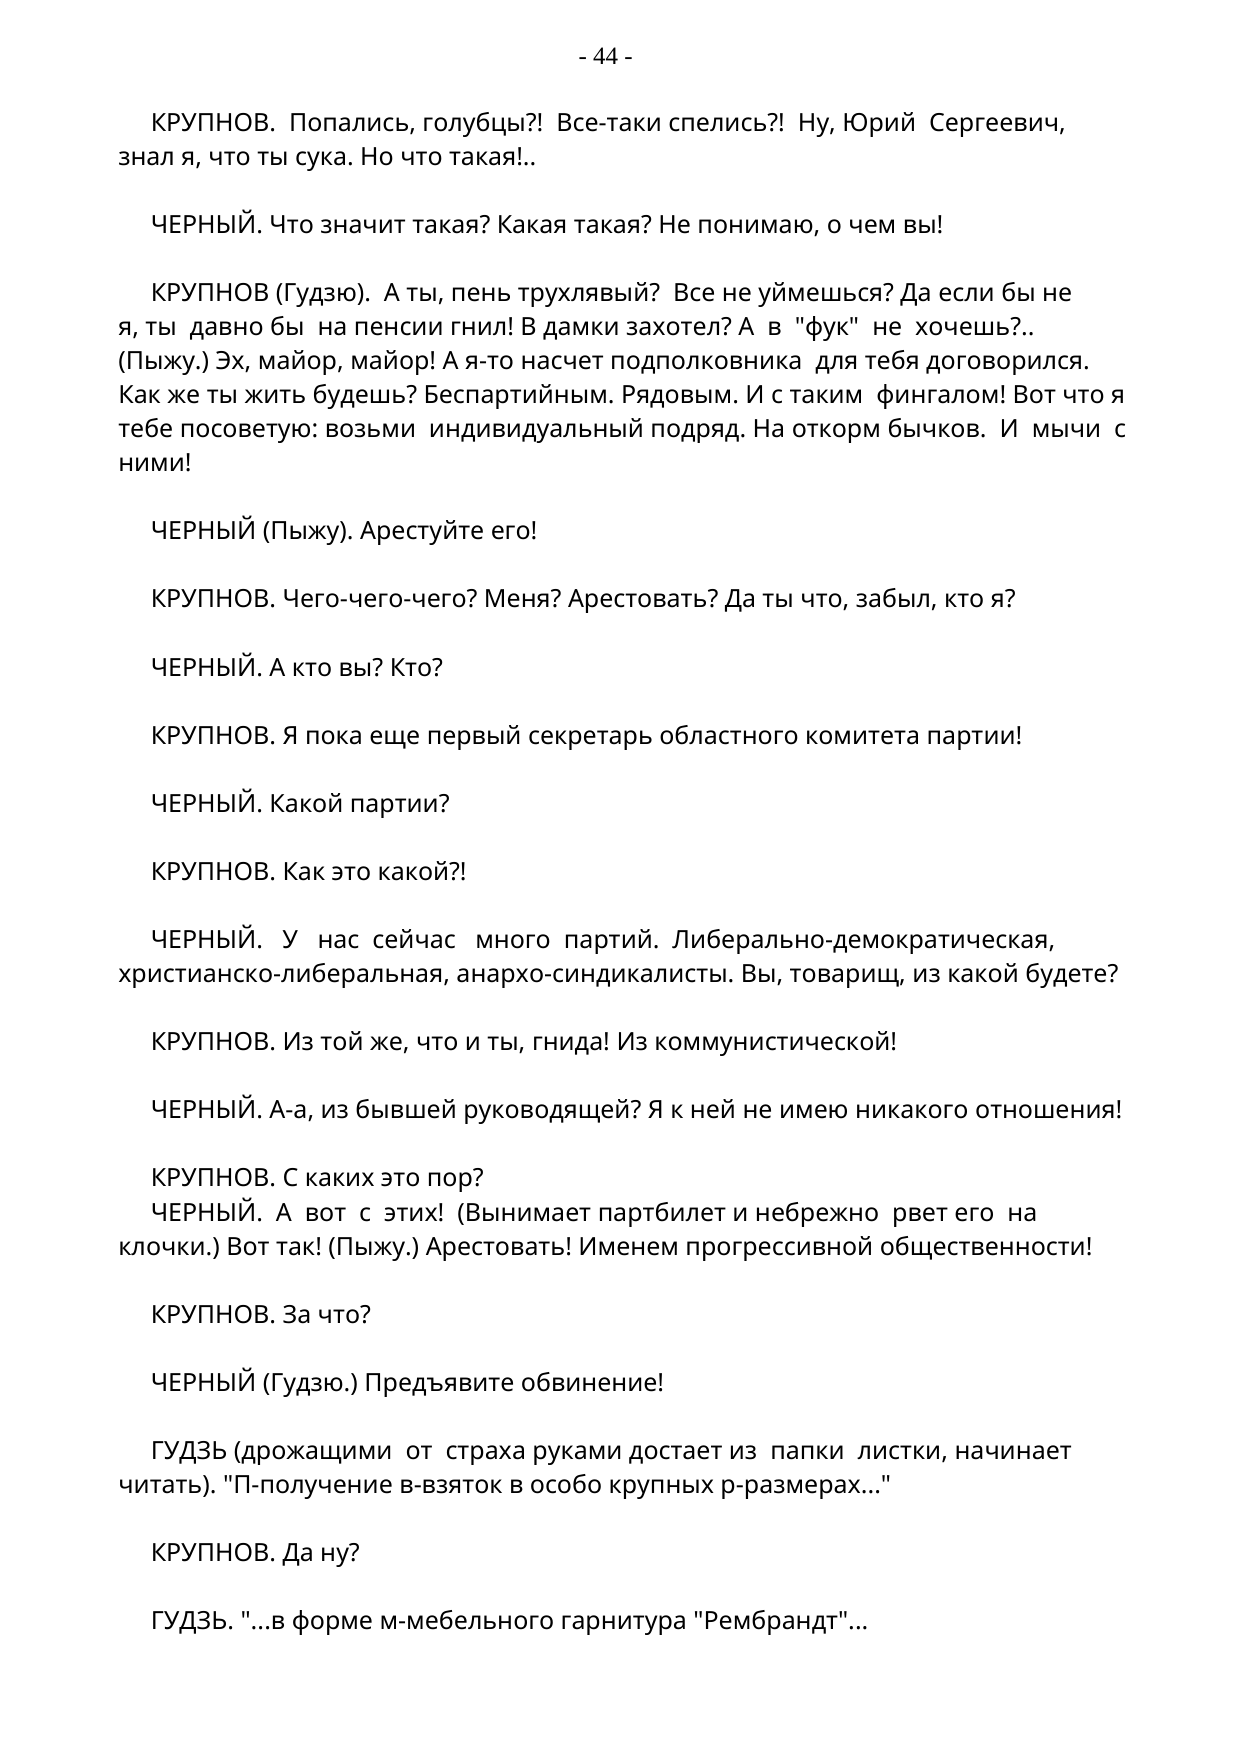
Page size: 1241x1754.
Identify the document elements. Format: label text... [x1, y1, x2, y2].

text ЧЕРНЫЙ (Пыжу). Арестуйте его! [118, 513, 1240, 547]
text КРУПНОВ. Я пока еще первый секретарь областного комитета партии! [118, 717, 1240, 751]
text КРУПНОВ. С каких это пор? [118, 1160, 1240, 1194]
text ЧЕРНЫЙ. А вот с этих! (Вынимает партбилет и небрежно рвет его на [118, 1194, 1240, 1228]
text ЧЕРНЫЙ (Гудзю.) Предъявите обвинение! [118, 1364, 1240, 1398]
text КРУПНОВ. Из той же, что и ты, гнида! Из коммунистической! [118, 1024, 1240, 1058]
text читать). "П-получение в-взяток в особо крупных р-размерах..." [118, 1467, 1240, 1501]
text КРУПНОВ. За что? [118, 1296, 1240, 1330]
text Как же ты жить будешь? Беспартийным. Рядовым. И с таким фингалом! Вот что я [118, 377, 1240, 411]
text клочки.) Вот так! (Пыжу.) Арестовать! Именем прогрессивной общественности! [118, 1228, 1240, 1262]
text ЧЕРНЫЙ. А-а, из бывшей руководящей? Я к ней не имею никакого отношения! [118, 1092, 1240, 1126]
text ЧЕРНЫЙ. У нас сейчас много партий. Либерально-демократическая, [118, 922, 1240, 956]
text ЧЕРНЫЙ. Какой партии? [118, 785, 1240, 819]
text христианско-либеральная, анархо-синдикалисты. Вы, товарищ, из какой будете? [118, 956, 1240, 990]
text ними! [118, 445, 1240, 479]
text КРУПНОВ (Гудзю). А ты, пень трухлявый? Все не уймешься? Да если бы не [118, 274, 1240, 308]
text КРУПНОВ. Попались, голубцы?! Все-таки спелись?! Ну, Юрий Сергеевич, [118, 104, 1240, 138]
text ЧЕРНЫЙ. А кто вы? Кто? [118, 649, 1240, 683]
text КРУПНОВ. Чего-чего-чего? Меня? Арестовать? Да ты что, забыл, кто я? [118, 581, 1240, 615]
text ГУДЗЬ. "...в форме м-мебельного гарнитура "Рембрандт"... [118, 1603, 1240, 1637]
text тебе посоветую: возьми индивидуальный подряд. На откорм бычков. И мычи с [118, 411, 1240, 445]
text я, ты давно бы на пенсии гнил! В дамки захотел? А в "фук" не хочешь?.. [118, 308, 1240, 343]
text КРУПНОВ. Да ну? [118, 1535, 1240, 1569]
text (Пыжу.) Эх, майор, майор! А я-то насчет подполковника для тебя договорился. [118, 343, 1240, 377]
text ЧЕРНЫЙ. Что значит такая? Какая такая? Не понимаю, о чем вы! [118, 206, 1240, 240]
text КРУПНОВ. Как это какой?! [118, 853, 1240, 888]
text ГУДЗЬ (дрожащими от страха руками достает из папки листки, начинает [118, 1433, 1240, 1467]
text знал я, что ты сука. Но что такая!.. [118, 138, 1240, 172]
